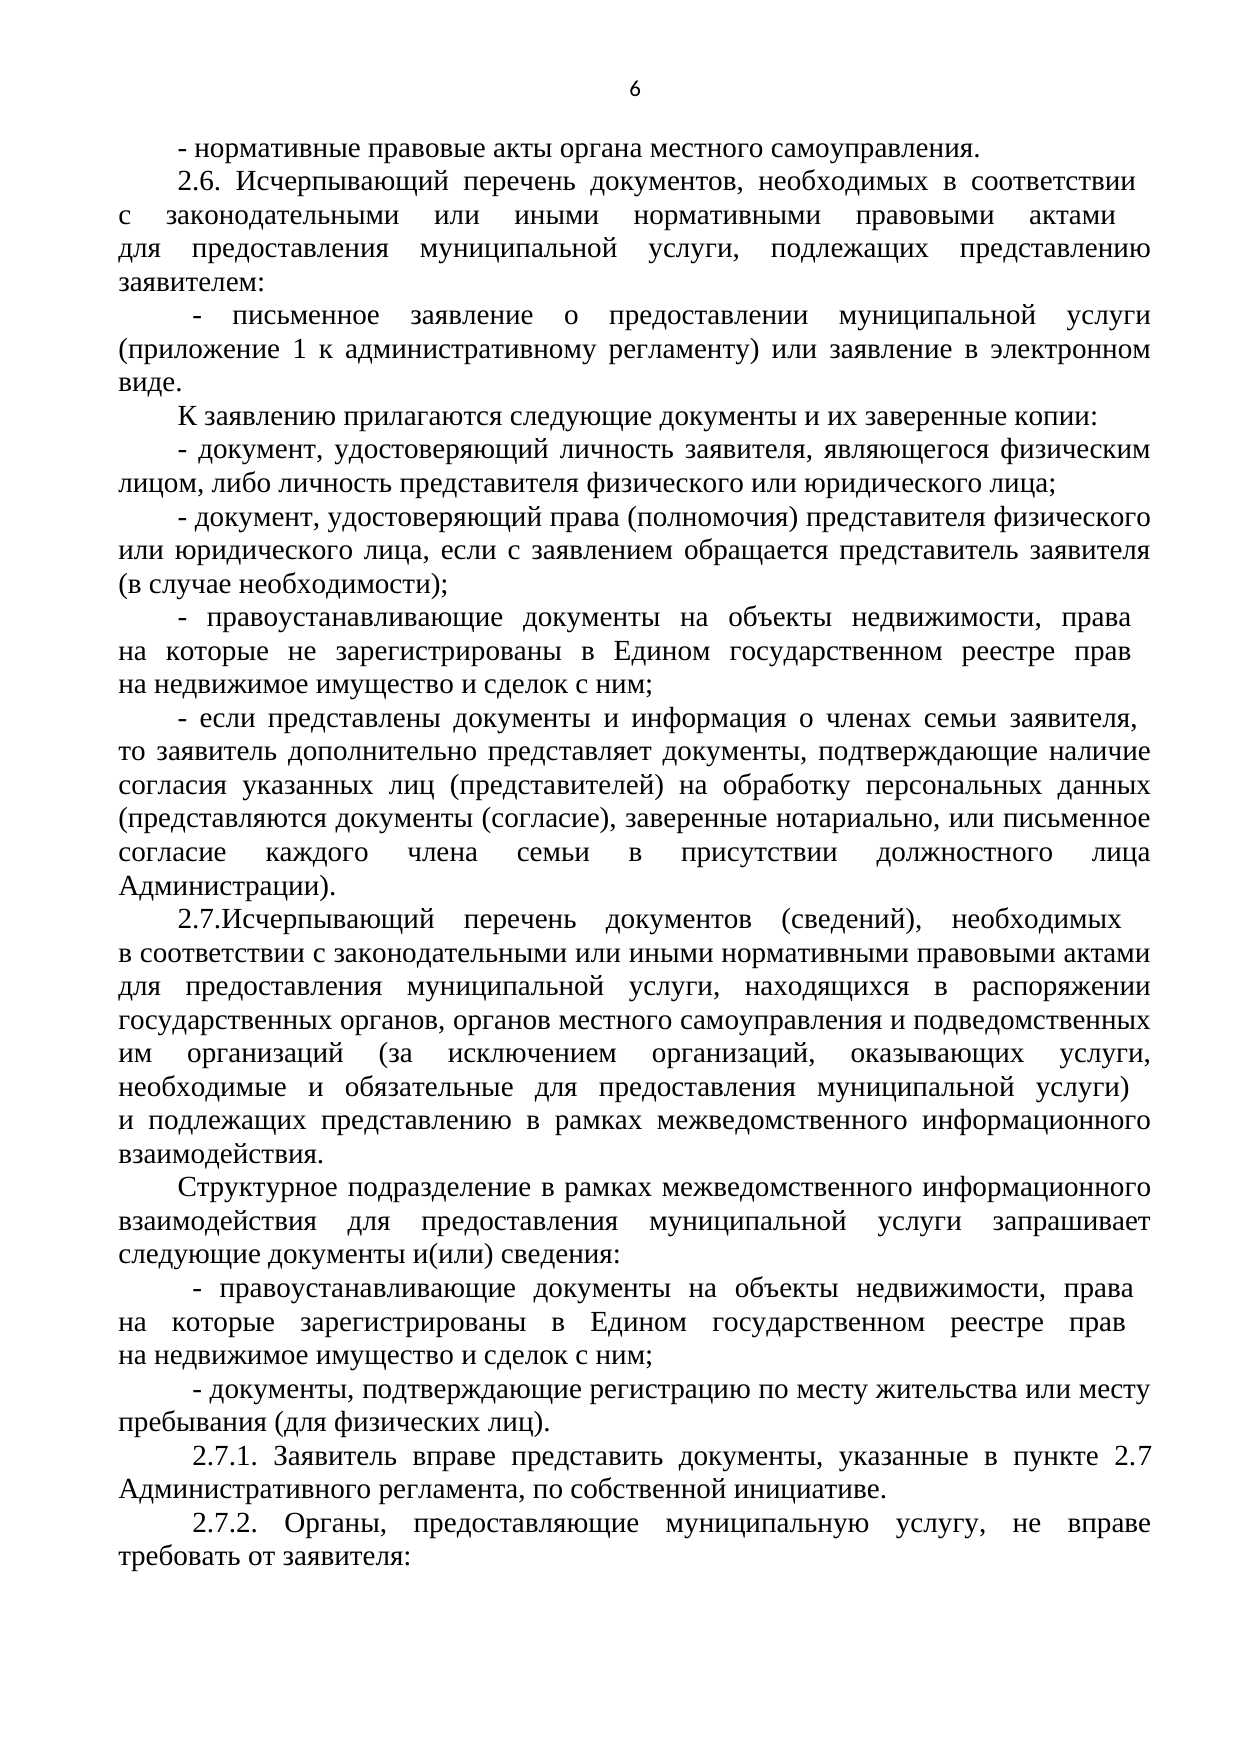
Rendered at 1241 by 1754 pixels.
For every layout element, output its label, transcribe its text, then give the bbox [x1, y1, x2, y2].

text - правоустанавливающие документы на объекты недвижимости, права на которые зарегистрированы в Едином государственном реестре прав на недвижимое имущество и сделок с ним; [118, 1270, 1152, 1371]
text - документ, удостоверяющий права (полномочия) представителя физического или юридического лица, если с заявлением обращается представитель заявителя (в случае необходимости); [118, 499, 1152, 599]
text К заявлению прилагаются следующие документы и их заверенные копии: [118, 398, 1152, 432]
text 2.6. Исчерпывающий перечень документов, необходимых в соответствии с законодательными или иными нормативными правовыми актами для предоставления муниципальной услуги, подлежащих представлению заявителем: [118, 163, 1152, 297]
text 2.7.2. Органы, предоставляющие муниципальную услугу, не вправе требовать от заявителя: [118, 1505, 1152, 1572]
text - документы, подтверждающие регистрацию по месту жительства или месту пребывания (для физических лиц). [118, 1371, 1152, 1438]
text Структурное подразделение в рамках межведомственного информационного взаимодействия для предоставления муниципальной услуги запрашивает следующие документы и(или) сведения: [118, 1169, 1152, 1270]
text 2.7.Исчерпывающий перечень документов (сведений), необходимых в соответствии с законодательными или иными нормативными правовыми актами для предоставления муниципальной услуги, находящихся в распоряжении государственных органов, органов местного самоуправления и подведомственных им организаций (за исключением организаций, оказывающих услуги, необходимые и обязательные для предоставления муниципальной услуги) и подлежащих представлению в рамках межведомственного информационного взаимодействия. [118, 901, 1152, 1169]
text - документ, удостоверяющий личность заявителя, являющегося физическим лицом, либо личность представителя физического или юридического лица; [118, 432, 1152, 499]
text - нормативные правовые акты органа местного самоуправления. [118, 130, 1152, 163]
text 2.7.1. Заявитель вправе представить документы, указанные в пункте 2.7 Административного регламента, по собственной инициативе. [118, 1438, 1152, 1505]
text - письменное заявление о предоставлении муниципальной услуги (приложение 1 к административному регламенту) или заявление в электронном виде. [118, 297, 1152, 398]
text - правоустанавливающие документы на объекты недвижимости, права на которые не зарегистрированы в Едином государственном реестре прав на недвижимое имущество и сделок с ним; [118, 599, 1152, 700]
text - если представлены документы и информация о членах семьи заявителя, то заявитель дополнительно представляет документы, подтверждающие наличие согласия указанных лиц (представителей) на обработку персональных данных (представляются документы (согласие), заверенные нотариально, или письменное согласие каждого члена семьи в присутствии должностного лица Администрации). [118, 700, 1152, 901]
